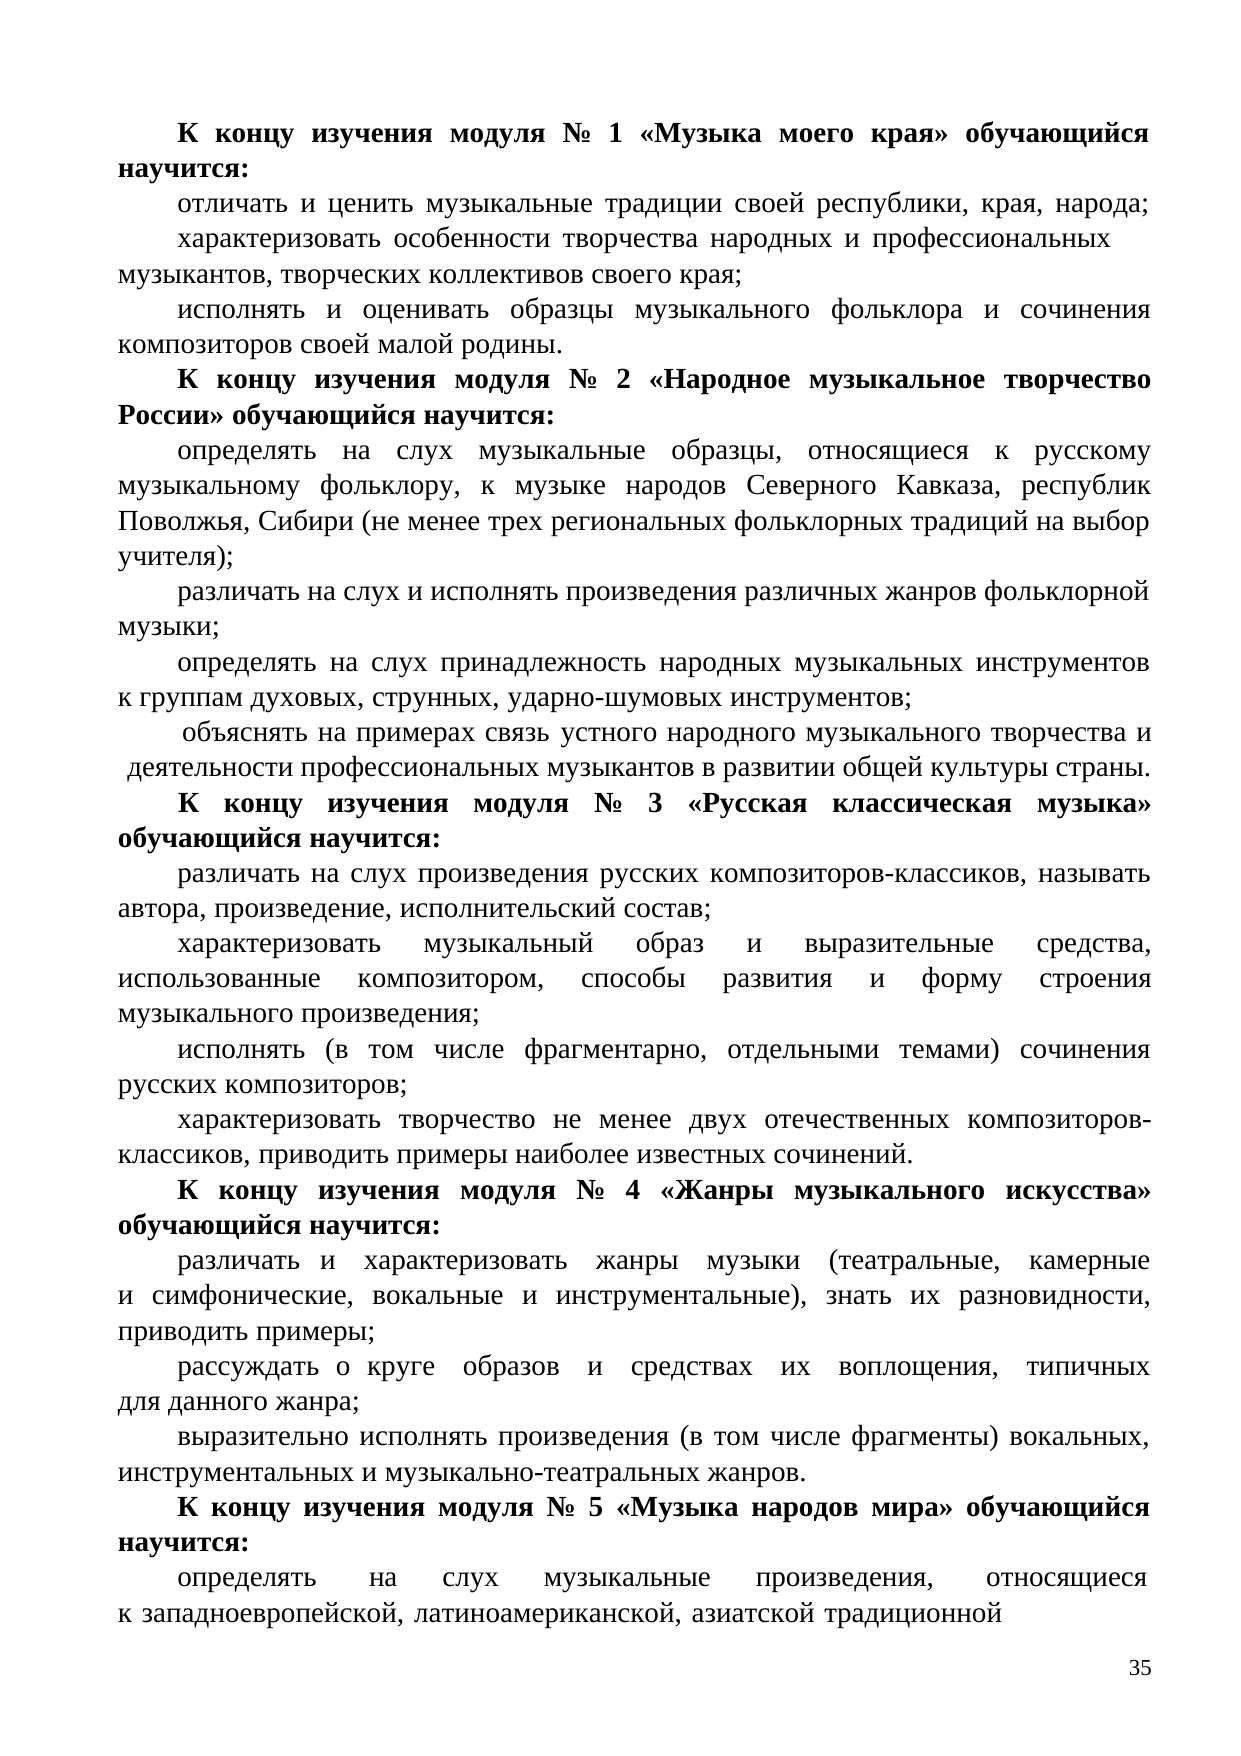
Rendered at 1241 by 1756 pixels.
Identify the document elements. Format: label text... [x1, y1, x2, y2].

text исполнять и оценивать образцы музыкального фольклора и сочинения композиторов своей малой родины. [118, 291, 1151, 360]
text отличать и ценить музыкальные традиции своей республики, края, народа; характеризовать особенности творчества народных и профессиональных [177, 185, 1150, 254]
text исполнять (в том числе фрагментарно, отдельными темами) сочинения русских композиторов; [118, 1031, 1151, 1099]
text музыкантов, творческих коллективов своего края; [118, 256, 1163, 289]
text характеризовать музыкальный образ и выразительные средства, использованные композитором, способы развития и форму строения музыкального произведения; [118, 925, 1152, 1029]
text объяснять на примерах связь устного народного музыкального творчества и деятельности профессиональных музыкантов в развитии общей культуры страны. К концу изучения модуля № 3 «Русская классическая музыка» [118, 714, 1152, 818]
text различать на слух и исполнять произведения различных жанров фольклорной музыки; [118, 573, 1150, 642]
subtitle обучающийся научится: [118, 820, 1163, 853]
text различать и характеризовать жанры музыки (театральные, камерные и симфонические, вокальные и инструментальные), знать их разновидности, приводить примеры; [118, 1242, 1151, 1346]
subtitle К концу изучения модуля № 1 «Музыка моего края» обучающийся научится: [118, 115, 1150, 183]
subtitle К концу изучения модуля № 4 «Жанры музыкального искусства» обучающийся научится: [118, 1172, 1152, 1241]
subtitle К концу изучения модуля № 2 «Народное музыкальное творчество России» обучающийся научится: [118, 362, 1152, 430]
text выразительно исполнять произведения (в том числе фрагменты) вокальных, инструментальных и музыкально-театральных жанров. [118, 1418, 1150, 1487]
text рассуждать о круге образов и средствах их воплощения, типичных для данного жанра; [118, 1348, 1153, 1417]
text определять на слух музыкальные произведения, относящиеся к западноевропейской, латиноамериканской, азиатской традиционной [118, 1559, 1151, 1628]
text определять на слух принадлежность народных музыкальных инструментов к группам духовых, струнных, ударно-шумовых инструментов; [118, 644, 1150, 712]
text характеризовать творчество не менее двух отечественных композиторов- классиков, приводить примеры наиболее известных сочинений. [118, 1101, 1152, 1170]
subtitle К концу изучения модуля № 5 «Музыка народов мира» обучающийся научится: [118, 1489, 1151, 1558]
text различать на слух произведения русских композиторов-классиков, называть автора, произведение, исполнительский состав; [118, 855, 1151, 923]
text определять на слух музыкальные образцы, относящиеся к русскому музыкальному фольклору, к музыке народов Северного Кавказа, республик Поволжья, Сибири (не менее трех региональных фольклорных традиций на выбор учителя); [118, 432, 1151, 571]
